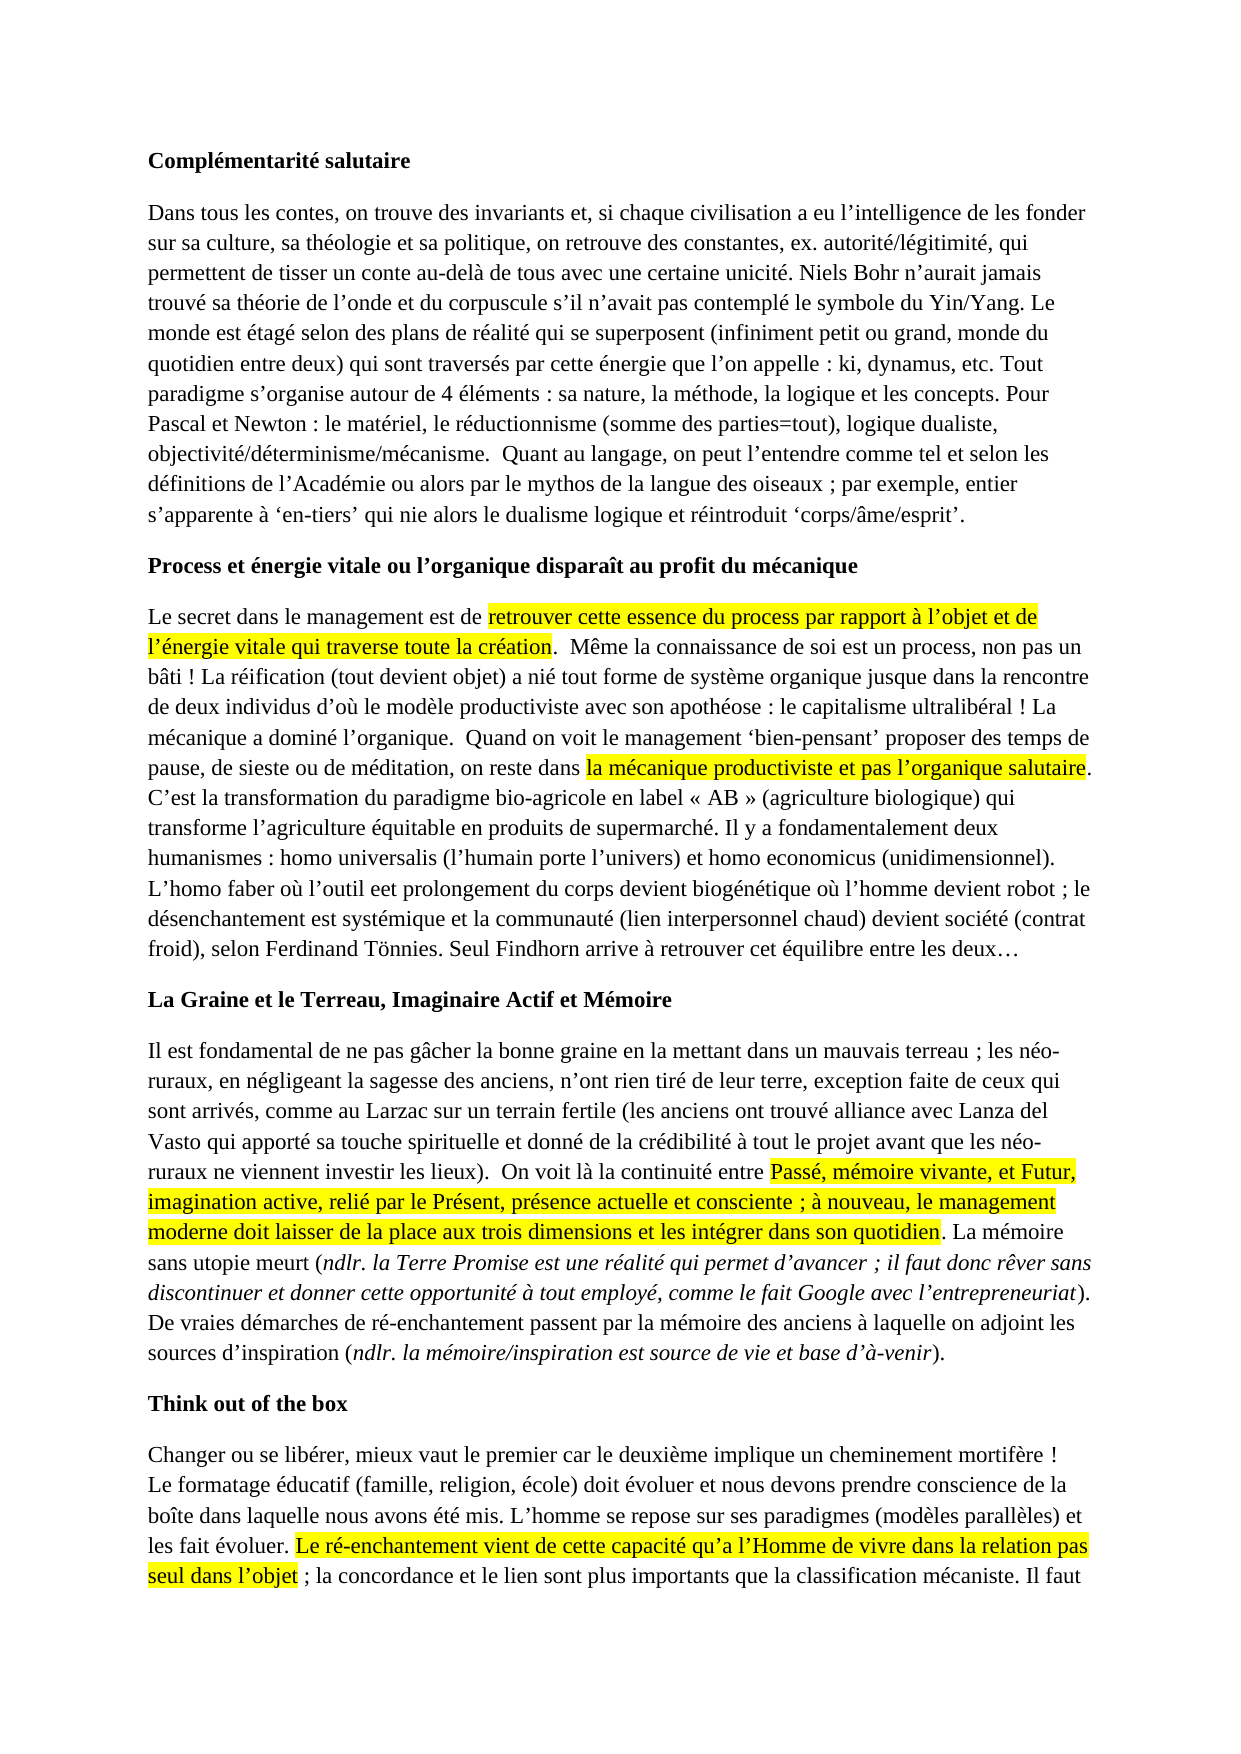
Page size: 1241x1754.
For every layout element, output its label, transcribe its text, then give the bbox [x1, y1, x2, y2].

text Process et énergie vitale ou l’organique disparaît au profit du mécanique [148, 552, 1093, 578]
text Dans tous les contes, on trouve des invariants et, si chaque civilisation a eu l’intelligence de les fonder sur sa culture, sa théologie et sa politique, on retrouve des constantes, ex. autorité/légitimité, qui permettent de tisser un conte au-delà de tous avec une certaine unicité. Niels Bohr n’aurait jamais trouvé sa théorie de l’onde et du corpuscule s’il n’avait pas contemplé le symbole du Yin/Yang. Le monde est étagé selon des plans de réalité qui se superposent (infiniment petit ou grand, monde du quotidien entre deux) qui sont traversés par cette énergie que l’on appelle : ki, dynamus, etc. Tout paradigme s’organise autour de 4 éléments : sa nature, la méthode, la logique et les concepts. Pour Pascal et Newton : le matériel, le réductionnisme (somme des parties=tout), logique dualiste, objectivité/déterminisme/mécanisme. Quant au langage, on peut l’entendre comme tel et selon les définitions de l’Académie ou alors par le mythos de la langue des oiseaux ; par exemple, entier s’apparente à ‘en-tiers’ qui nie alors le dualisme logique et réintroduit ‘corps/âme/esprit’. [148, 199, 1093, 527]
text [148, 1441, 1093, 1588]
text Il est fondamental de ne pas gâcher la bonne graine en la mettant dans un mauvais terreau ; les néo-ruraux, en négligeant la sagesse des anciens, n’ont rien tiré de leur terre, exception faite de ceux qui sont arrivés, comme au Larzac sur un terrain fertile (les anciens ont trouvé alliance avec Lanza del Vasto qui apporté sa touche spirituelle et donné de la crédibilité à tout le projet avant que les néo-ruraux ne viennent investir les lieux). On voit là la continuité entre Passé, mémoire vivante, et Futur, imagination active, relié par le Présent, présence actuelle et consciente ; à nouveau, le management moderne doit laisser de la place aux trois dimensions et les intégrer dans son quotidien. La mémoire sans utopie meurt (ndlr. la Terre Promise est une réalité qui permet d’avancer ; il faut donc rêver sans discontinuer et donner cette opportunité à tout employé, comme le fait Google avec l’entrepreneuriat). De vraies démarches de ré-enchantement passent par la mémoire des anciens à laquelle on adjoint les sources d’inspiration (ndlr. la mémoire/inspiration est source de vie et base d’à-venir). [148, 1037, 1093, 1366]
text Complémentarité salutaire [148, 148, 1093, 174]
text Think out of the box [148, 1390, 1093, 1417]
text Le secret dans le management est de retrouver cette essence du process par rapport à l’objet et de l’énergie vitale qui traverse toute la création. Même la connaissance de soi est un process, non pas un bâti ! La réification (tout devient objet) a nié tout forme de système organique jusque dans la rencontre de deux individus d’où le modèle productiviste avec son apothéose : le capitalisme ultralibéral ! La mécanique a dominé l’organique. Quand on voit le management ‘bien-pensant’ proposer des temps de pause, de sieste ou de méditation, on reste dans la mécanique productiviste et pas l’organique salutaire. C’est la transformation du paradigme bio-agricole en label « AB » (agriculture biologique) qui transforme l’agriculture équitable en produits de supermarché. Il y a fondamentalement deux humanismes : homo universalis (l’humain porte l’univers) et homo economicus (unidimensionnel). L’homo faber où l’outil eet prolongement du corps devient biogénétique où l’homme devient robot ; le désenchantement est systémique et la communauté (lien interpersonnel chaud) devient société (contrat froid), selon Ferdinand Tönnies. Seul Findhorn arrive à retrouver cet équilibre entre les deux… [148, 603, 1093, 961]
text La Graine et le Terreau, Imaginaire Actif et Mémoire [148, 986, 1093, 1012]
